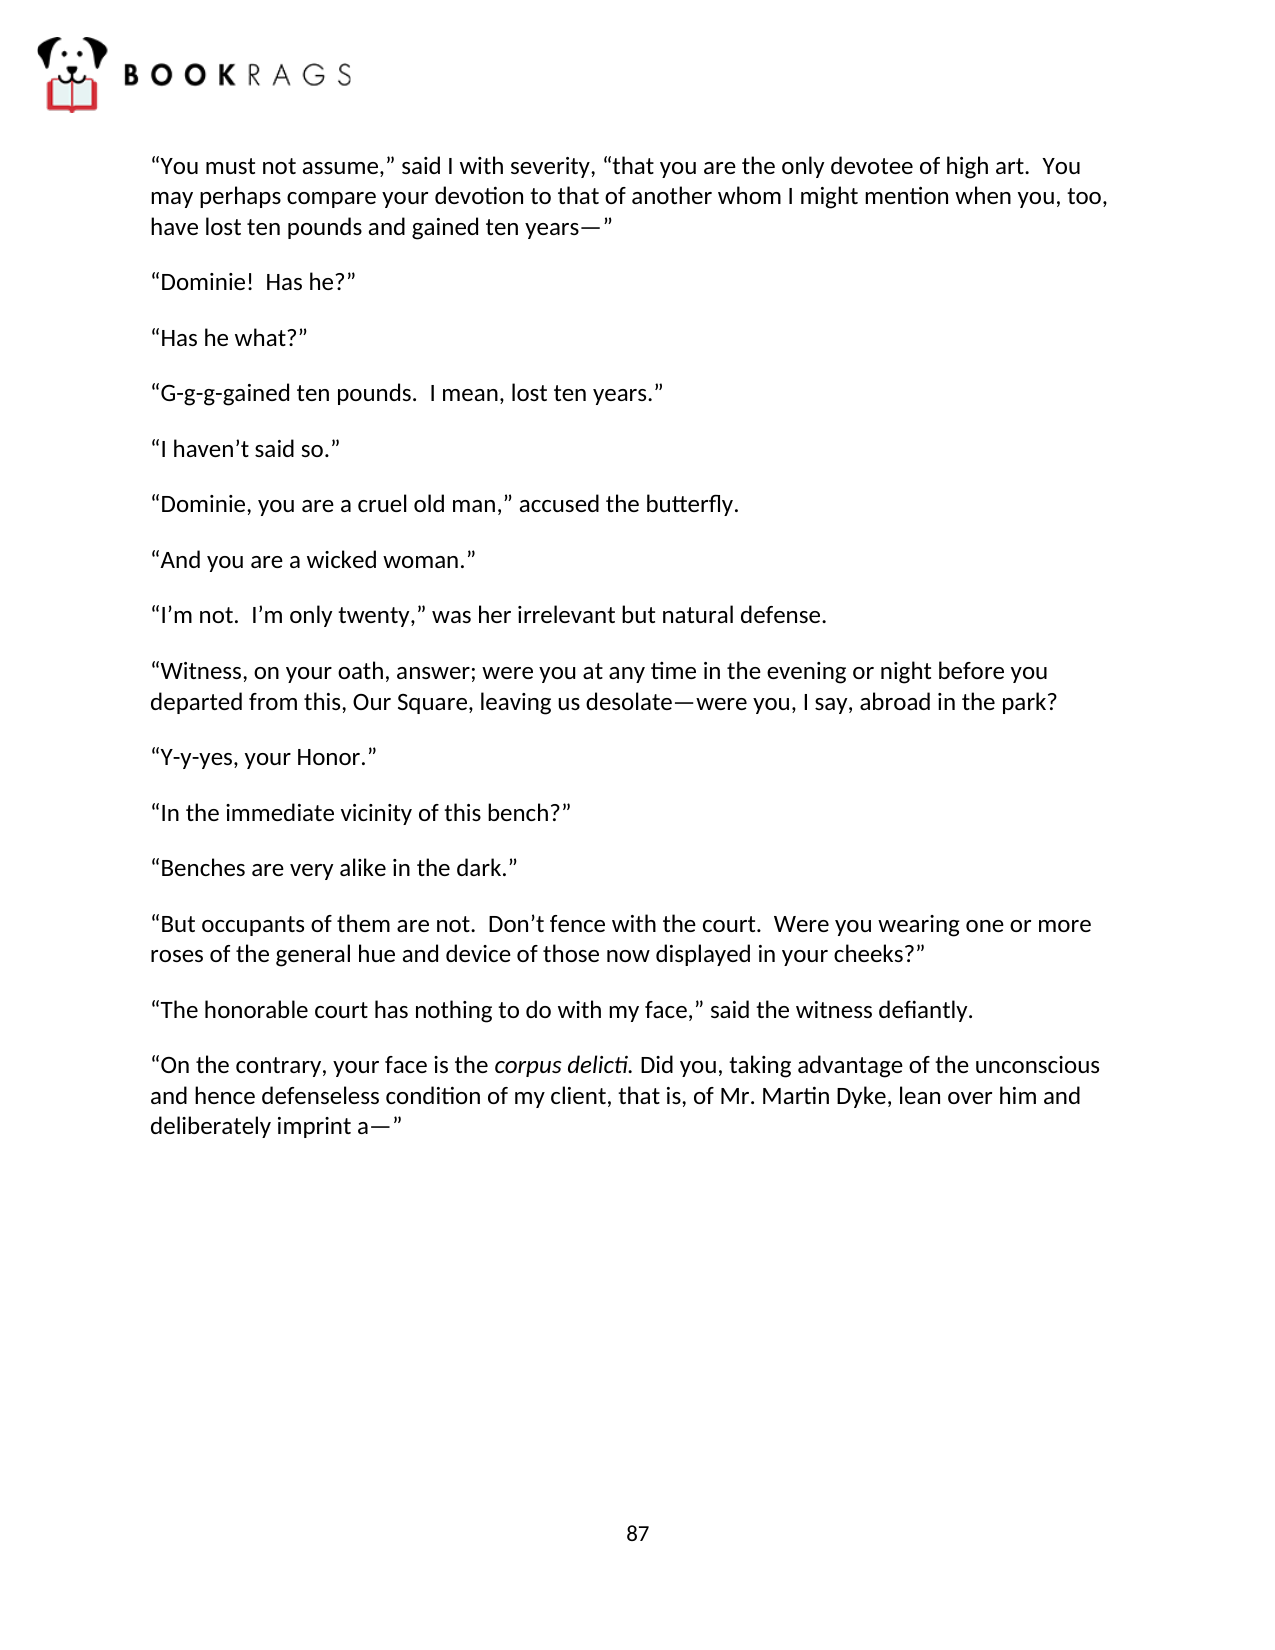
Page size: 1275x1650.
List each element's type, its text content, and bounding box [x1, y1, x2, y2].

text “And you are a wicked woman.” [150, 544, 1125, 575]
text “You must not assume,” said I with severity, “that you are the only devotee of high art. You may perhaps compare your devotion to that of another whom I might mention when you, too, have lost ten pounds and gained ten years—­” [150, 150, 1125, 242]
text “Dominie! Has he?” [150, 267, 1125, 297]
text “Witness, on your oath, answer; were you at any time in the evening or night before you departed from this, Our Square, leaving us desolate—­were you, I say, abroad in the park? [150, 655, 1125, 716]
text “In the immediate vicinity of this bench?” [150, 797, 1125, 827]
text “Y-y-yes, your Honor.” [150, 741, 1125, 772]
text “G-g-g-gained ten pounds. I mean, lost ten years.” [150, 378, 1125, 408]
text “The honorable court has nothing to do with my face,” said the witness defiantly. [150, 994, 1125, 1024]
text “But occupants of them are not. Don’t fence with the court. Were you wearing one or more roses of the general hue and device of those now displayed in your cheeks?” [150, 908, 1125, 969]
picture [37, 37, 351, 113]
text “Dominie, you are a cruel old man,” accused the butterfly. [150, 489, 1125, 519]
text “I’m not. I’m only twenty,” was her irrelevant but natural defense. [150, 600, 1125, 630]
text “Benches are very alike in the dark.” [150, 852, 1125, 883]
text “Has he what?” [150, 322, 1125, 353]
text “On the contrary, your face is the corpus delicti. Did you, taking advantage of the unconscious and hence defenseless condition of my client, that is, of Mr. Martin Dyke, lean over him and deliberately imprint a—­” [150, 1049, 1125, 1141]
text “I haven’t said so.” [150, 433, 1125, 464]
